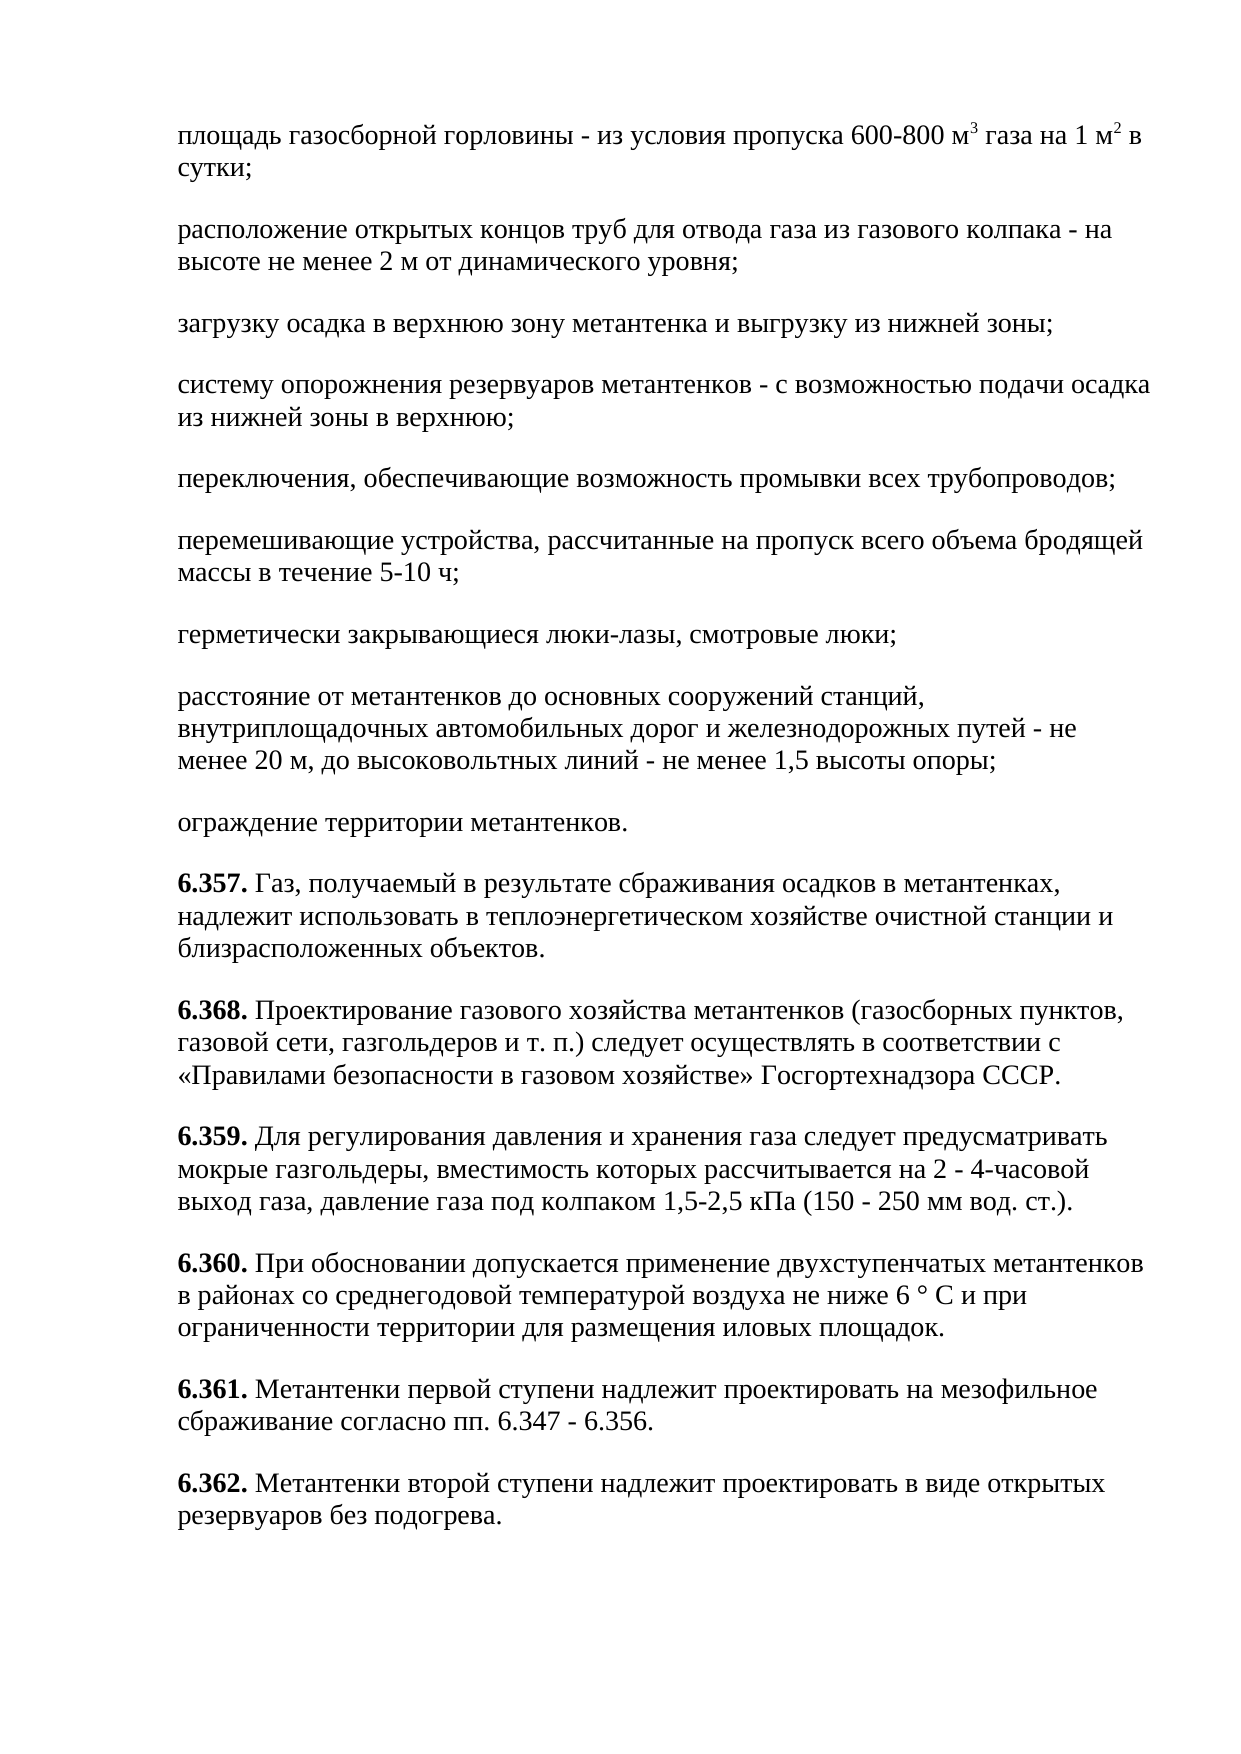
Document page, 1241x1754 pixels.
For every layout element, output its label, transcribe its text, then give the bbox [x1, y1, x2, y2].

text площадь газосборной горловины - из условия пропуска 600-800 м3 газа на 1 м2 в сутки; [177, 118, 1152, 183]
text 6.359. Для регулирования давления и хранения газа следует предусматривать мокрые газгольдеры, вместимость которых рассчитывается на 2 - 4-часовой выход газа, давление газа под колпаком 1,5-2,5 кПа (150 - 250 мм вод. ст.). [177, 1119, 1152, 1216]
text переключения, обеспечивающие возможность промывки всех трубопроводов; [177, 462, 1152, 494]
text ограждение территории метантенков. [177, 805, 1152, 837]
text 6.361. Метантенки первой ступени надлежит проектировать на мезофильное сбраживание согласно пп. 6.347 - 6.356. [177, 1372, 1152, 1437]
text 6.357. Газ, получаемый в результате сбраживания осадков в метантенках, надлежит использовать в теплоэнергетическом хозяйстве очистной станции и близрасположенных объектов. [177, 867, 1152, 964]
text 6.368. Проектирование газового хозяйства метантенков (газосборных пунктов, газовой сети, газгольдеров и т. п.) следует осуществлять в соответствии с «Правилами безопасности в газовом хозяйстве» Госгортехнадзора СССР. [177, 993, 1152, 1090]
text расстояние от метантенков до основных сооружений станций, внутриплощадочных автомобильных дорог и железнодорожных путей - не менее 20 м, до высоковольтных линий - не менее 1,5 высоты опоры; [177, 679, 1152, 776]
text загрузку осадка в верхнюю зону метантенка и выгрузку из нижней зоны; [177, 306, 1152, 338]
text систему опорожнения резервуаров метантенков - с возможностью подачи осадка из нижней зоны в верхнюю; [177, 368, 1152, 432]
text 6.360. При обосновании допускается применение двухступенчатых метантенков в районах со среднегодовой температурой воздуха не ниже 6 ° С и при ограниченности территории для размещения иловых площадок. [177, 1246, 1152, 1343]
text герметически закрывающиеся люки-лазы, смотровые люки; [177, 617, 1152, 649]
text расположение открытых концов труб для отвода газа из газового колпака - на высоте не менее 2 м от динамического уровня; [177, 212, 1152, 277]
text 6.362. Метантенки второй ступени надлежит проектировать в виде открытых резервуаров без подогрева. [177, 1466, 1152, 1531]
text перемешивающие устройства, рассчитанные на пропуск всего объема бродящей массы в течение 5-10 ч; [177, 523, 1152, 588]
